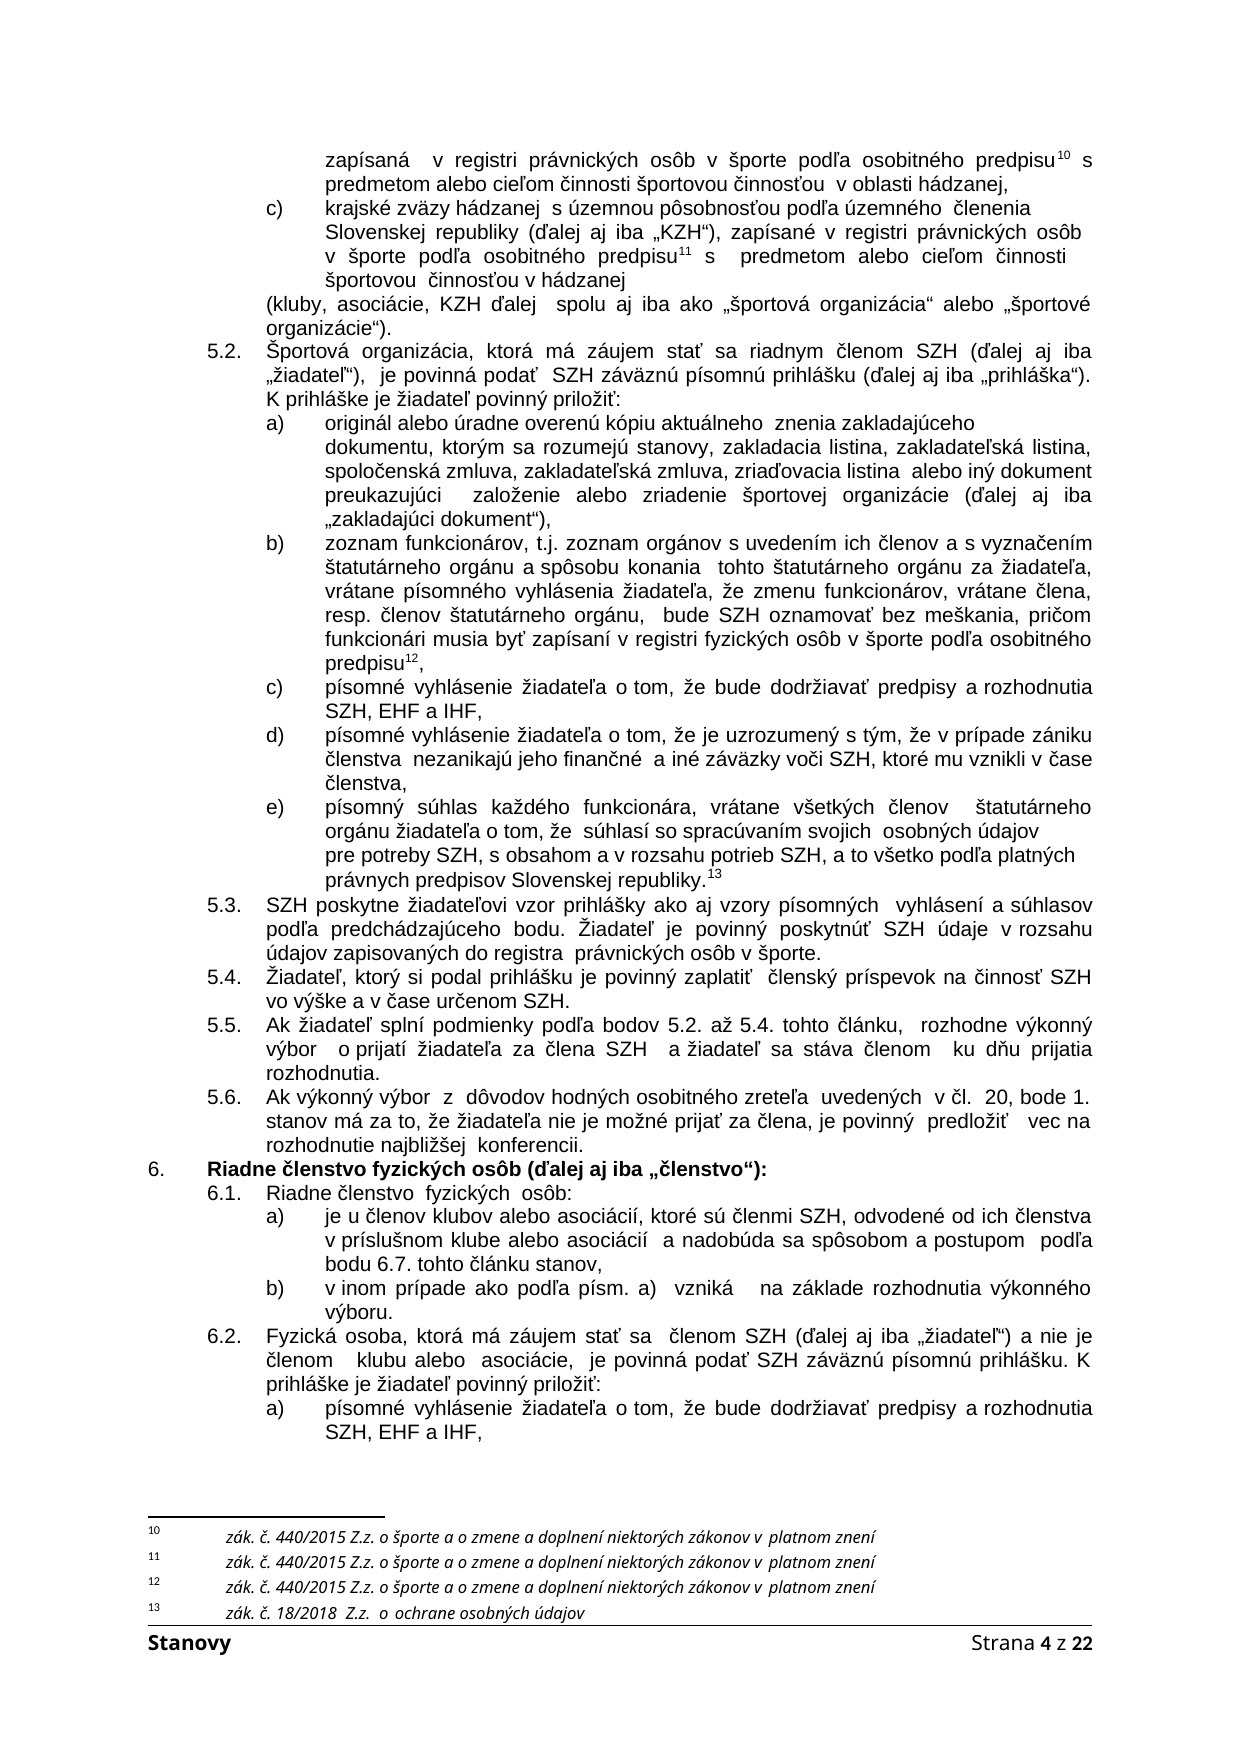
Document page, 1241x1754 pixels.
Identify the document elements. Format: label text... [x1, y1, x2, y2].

text c) písomné vyhlásenie žiadateľa o tom, že bude dodržiavať predpisy a rozhodnutia SZH, EHF a IHF, [266, 675, 1092, 723]
text Slovenskej republiky (ďalej aj iba „KZH“), zapísané v registri právnických osôb v športe podľa osobitného predpisu s predmetom alebo cieľom činnosti športovou činnosťou v hádzanej [207, 219, 1092, 291]
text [207, 148, 1092, 196]
text a) originál alebo úradne overenú kópiu aktuálneho znenia zakladajúceho dokumentu, ktorým sa rozumejú stanovy, zakladacia listina, zakladateľská listina, spoločenská zmluva, zakladateľská zmluva, zriaďovacia listina alebo iný dokument preukazujúci založenie alebo zriadenie športovej organizácie (ďalej aj iba „zakladajúci dokument“), [177, 411, 1092, 531]
text právnych predpisov Slovenskej republiky. [325, 866, 1092, 893]
text pre potreby SZH, s obsahom a v rozsahu potrieb SZH, a to všetko podľa platných [325, 842, 1092, 866]
text (kluby, asociácie, KZH ďalej spolu aj iba ako „športová organizácia“ alebo „športové organizácie“). [104, 291, 1092, 339]
text a) je u členov klubov alebo asociácií, ktoré sú členmi SZH, odvodené od ich členstva v príslušnom klube alebo asociácií a nadobúda sa spôsobom a postupom podľa bodu 6.7. tohto článku stanov, [266, 1204, 1092, 1276]
text 5.2. Športová organizácia, ktorá má záujem stať sa riadnym členom SZH (ďalej aj iba „žiadateľ“), je povinná podať SZH záväznú písomnú prihlášku (ďalej aj iba „prihláška“). K prihláške je žiadateľ povinný priložiť: [207, 339, 1092, 411]
text c) krajské zväzy hádzanej s územnou pôsobnosťou podľa územného členenia [207, 196, 1092, 219]
text 6.1. Riadne členstvo fyzických osôb: [207, 1180, 1092, 1204]
text e) písomný súhlas každého funkcionára, vrátane všetkých členov štatutárneho orgánu žiadateľa o tom, že súhlasí so spracúvaním svojich osobných údajov [266, 794, 1092, 842]
text a) písomné vyhlásenie žiadateľa o tom, že bude dodržiavať predpisy a rozhodnutia SZH, EHF a IHF, [266, 1396, 1092, 1444]
text b) zoznam funkcionárov, t.j. zoznam orgánov s uvedením ich členov a s vyznačením štatutárneho orgánu a spôsobu konania tohto štatutárneho orgánu za žiadateľa, vrátane písomného vyhlásenia žiadateľa, že zmenu funkcionárov, vrátane člena, resp. členov štatutárneho orgánu, bude SZH oznamovať bez meškania, pričom funkcionári musia byť zapísaní v registri fyzických osôb v športe podľa osobitného predpisu, [266, 531, 1092, 675]
text 6. Riadne členstvo fyzických osôb (ďalej aj iba „členstvo“): [148, 1156, 1092, 1180]
text b) v inom prípade ako podľa písm. a) vzniká na základe rozhodnutia výkonného výboru. [266, 1276, 1092, 1324]
text 5.5. Ak žiadateľ splní podmienky podľa bodov 5.2. až 5.4. tohto článku, rozhodne výkonný výbor o prijatí žiadateľa za člena SZH a žiadateľ sa stáva členom ku dňu prijatia rozhodnutia. [148, 1013, 1092, 1084]
text d) písomné vyhlásenie žiadateľa o tom, že je uzrozumený s tým, že v prípade zániku členstva nezanikajú jeho finančné a iné záväzky voči SZH, ktoré mu vznikli v čase členstva, [266, 723, 1092, 794]
text 6.2. Fyzická osoba, ktorá má záujem stať sa členom SZH (ďalej aj iba „žiadateľ“) a nie je členom klubu alebo asociácie, je povinná podať SZH záväznú písomnú prihlášku. K prihláške je žiadateľ povinný priložiť: [207, 1324, 1092, 1396]
text 5.6. Ak výkonný výbor z dôvodov hodných osobitného zreteľa uvedených v čl. 20, bode 1. stanov má za to, že žiadateľa nie je možné prijať za člena, je povinný predložiť vec na rozhodnutie najbližšej konferencii. [207, 1084, 1092, 1156]
text 5.3. SZH poskytne žiadateľovi vzor prihlášky ako aj vzory písomných vyhlásení a súhlasov podľa predchádzajúceho bodu. Žiadateľ je povinný poskytnúť SZH údaje v rozsahu údajov zapisovaných do registra právnických osôb v športe. [148, 893, 1092, 965]
text 5.4. Žiadateľ, ktorý si podal prihlášku je povinný zaplatiť členský príspevok na činnosť SZH vo výške a v čase určenom SZH. [207, 965, 1092, 1013]
